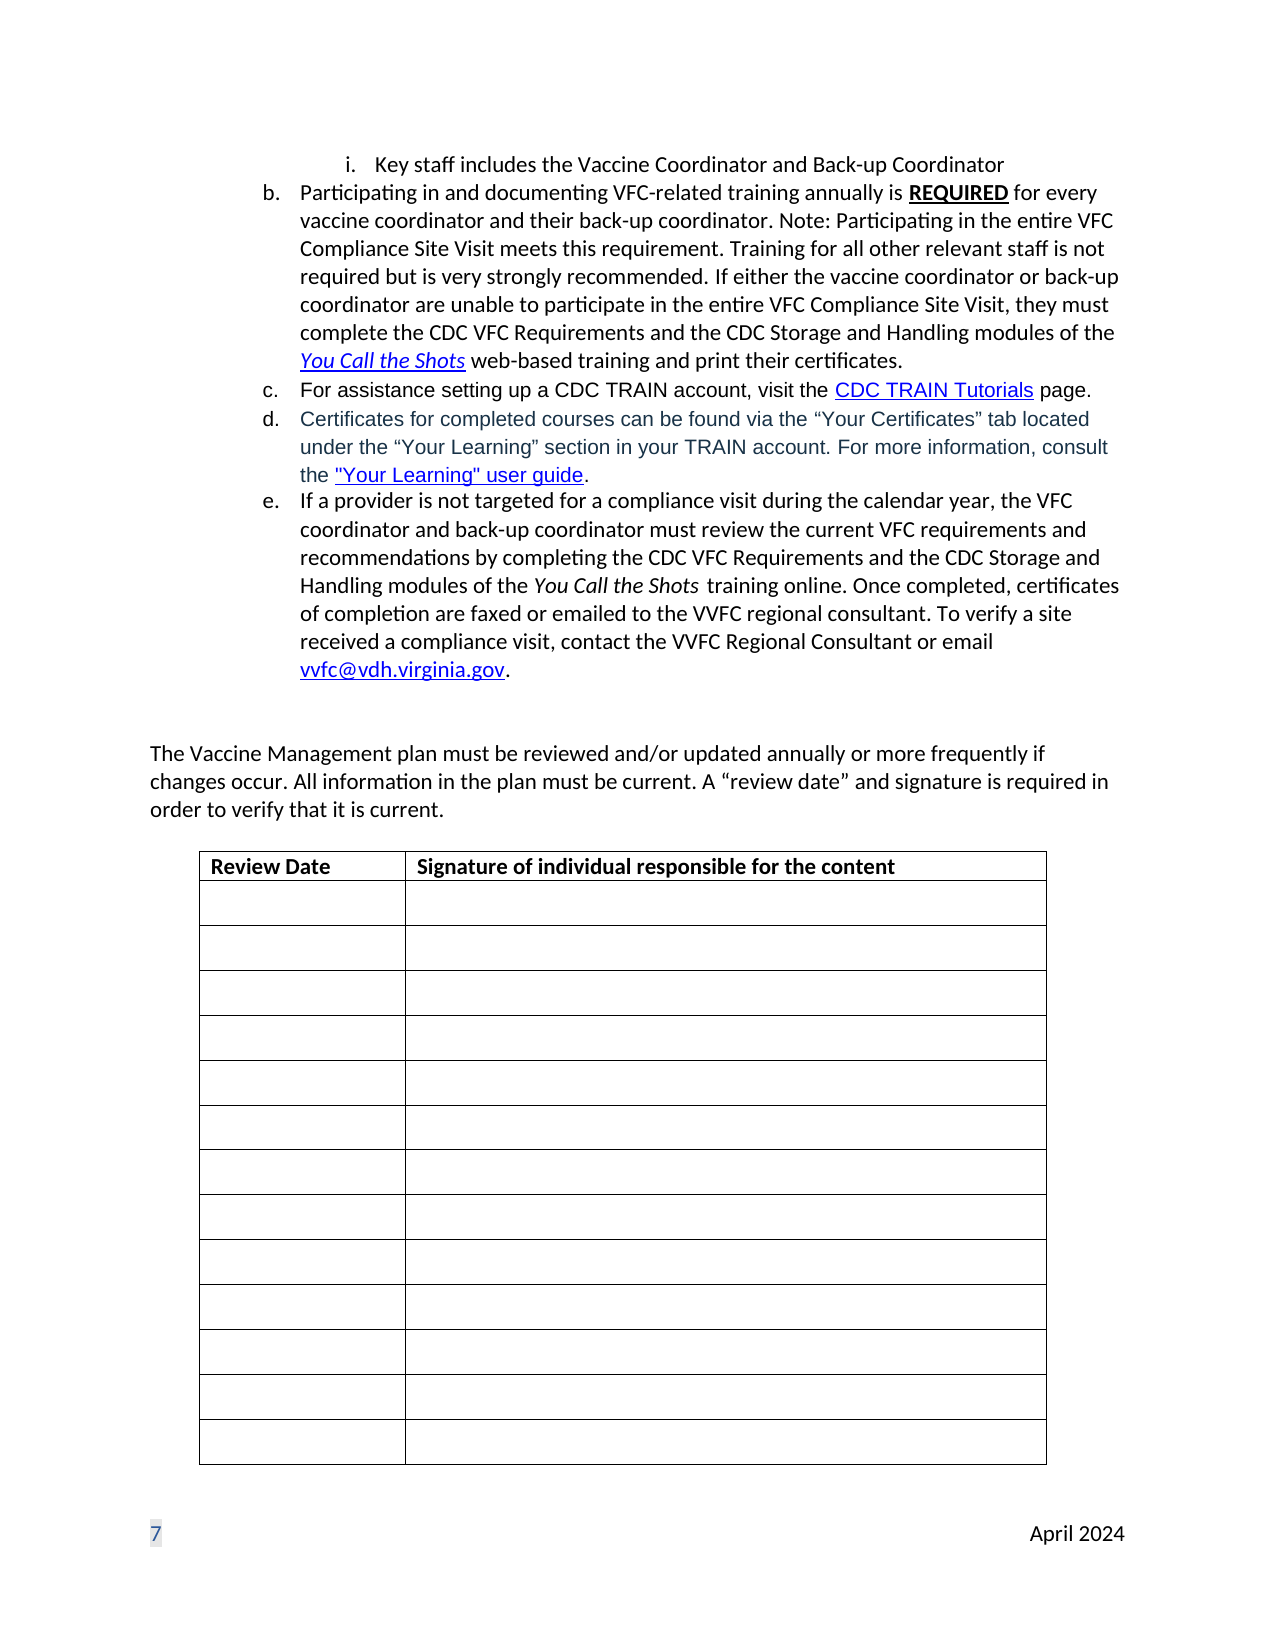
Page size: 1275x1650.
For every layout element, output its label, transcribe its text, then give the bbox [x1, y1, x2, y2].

table_cell [200, 1106, 405, 1149]
table_header Review Date [200, 852, 405, 880]
table_cell [406, 1061, 1046, 1104]
table_cell [406, 1330, 1046, 1374]
table_cell [406, 1150, 1046, 1194]
table_cell [406, 1195, 1046, 1239]
list Key staff includes the Vaccine Coordinator and Back-up Coordinator [356, 150, 1125, 178]
text The Vaccine Management plan must be reviewed and/or updated annually or more frequently if changes occur. All information in the plan must be current. A “review date” and signature is required in order to verify that it is current. [150, 739, 1125, 823]
table_cell [200, 1240, 405, 1284]
table_cell [406, 1016, 1046, 1059]
table_cell [406, 971, 1046, 1015]
table_cell [200, 1016, 405, 1059]
table_cell [200, 971, 405, 1015]
list If a provider is not targeted for a compliance visit during the calendar year, the VFC coordinator and back-up coordinator must review the current VFC requirements and recommendations by completing the CDC VFC Requirements and the CDC Storage and Handling modules of the You Call the Shots training online. Once completed, certificates of completion are faxed or emailed to the VVFC regional consultant. To verify a site received a compliance visit, contact the VVFC Regional Consultant or email vvfc@vdh.virginia.gov. [262, 487, 1125, 683]
table_header Signature of individual responsible for the content [406, 852, 1046, 880]
table_cell [406, 1420, 1046, 1464]
table_cell [406, 1285, 1046, 1329]
table_cell [200, 1285, 405, 1329]
table_cell [200, 1195, 405, 1239]
table_cell [200, 1061, 405, 1104]
table_cell [200, 881, 405, 925]
table_cell [200, 1330, 405, 1374]
table_cell [200, 1420, 405, 1464]
list For assistance setting up a CDC TRAIN account, visit the CDC TRAIN Tutorials page. [262, 374, 1125, 402]
list Certificates for completed courses can be found via the “Your Certificates” tab located under the “Your Learning” section in your TRAIN account. For more information, consult the "Your Learning" user guide. [262, 402, 1125, 487]
table_cell [406, 1375, 1046, 1419]
table_cell [406, 881, 1046, 925]
table_cell [200, 1375, 405, 1419]
table_cell [406, 1106, 1046, 1149]
table_cell [406, 926, 1046, 970]
list Participating in and documenting VFC-related training annually is REQUIRED for every vaccine coordinator and their back-up coordinator. Note: Participating in the entire VFC Compliance Site Visit meets this requirement. Training for all other relevant staff is not required but is very strongly recommended. If either the vaccine coordinator or back-up coordinator are unable to participate in the entire VFC Compliance Site Visit, they must complete the CDC VFC Requirements and the CDC Storage and Handling modules of the You Call the Shots web-based training and print their certificates. [262, 178, 1125, 374]
table_cell [200, 1150, 405, 1194]
table_cell [200, 926, 405, 970]
table_cell [406, 1240, 1046, 1284]
